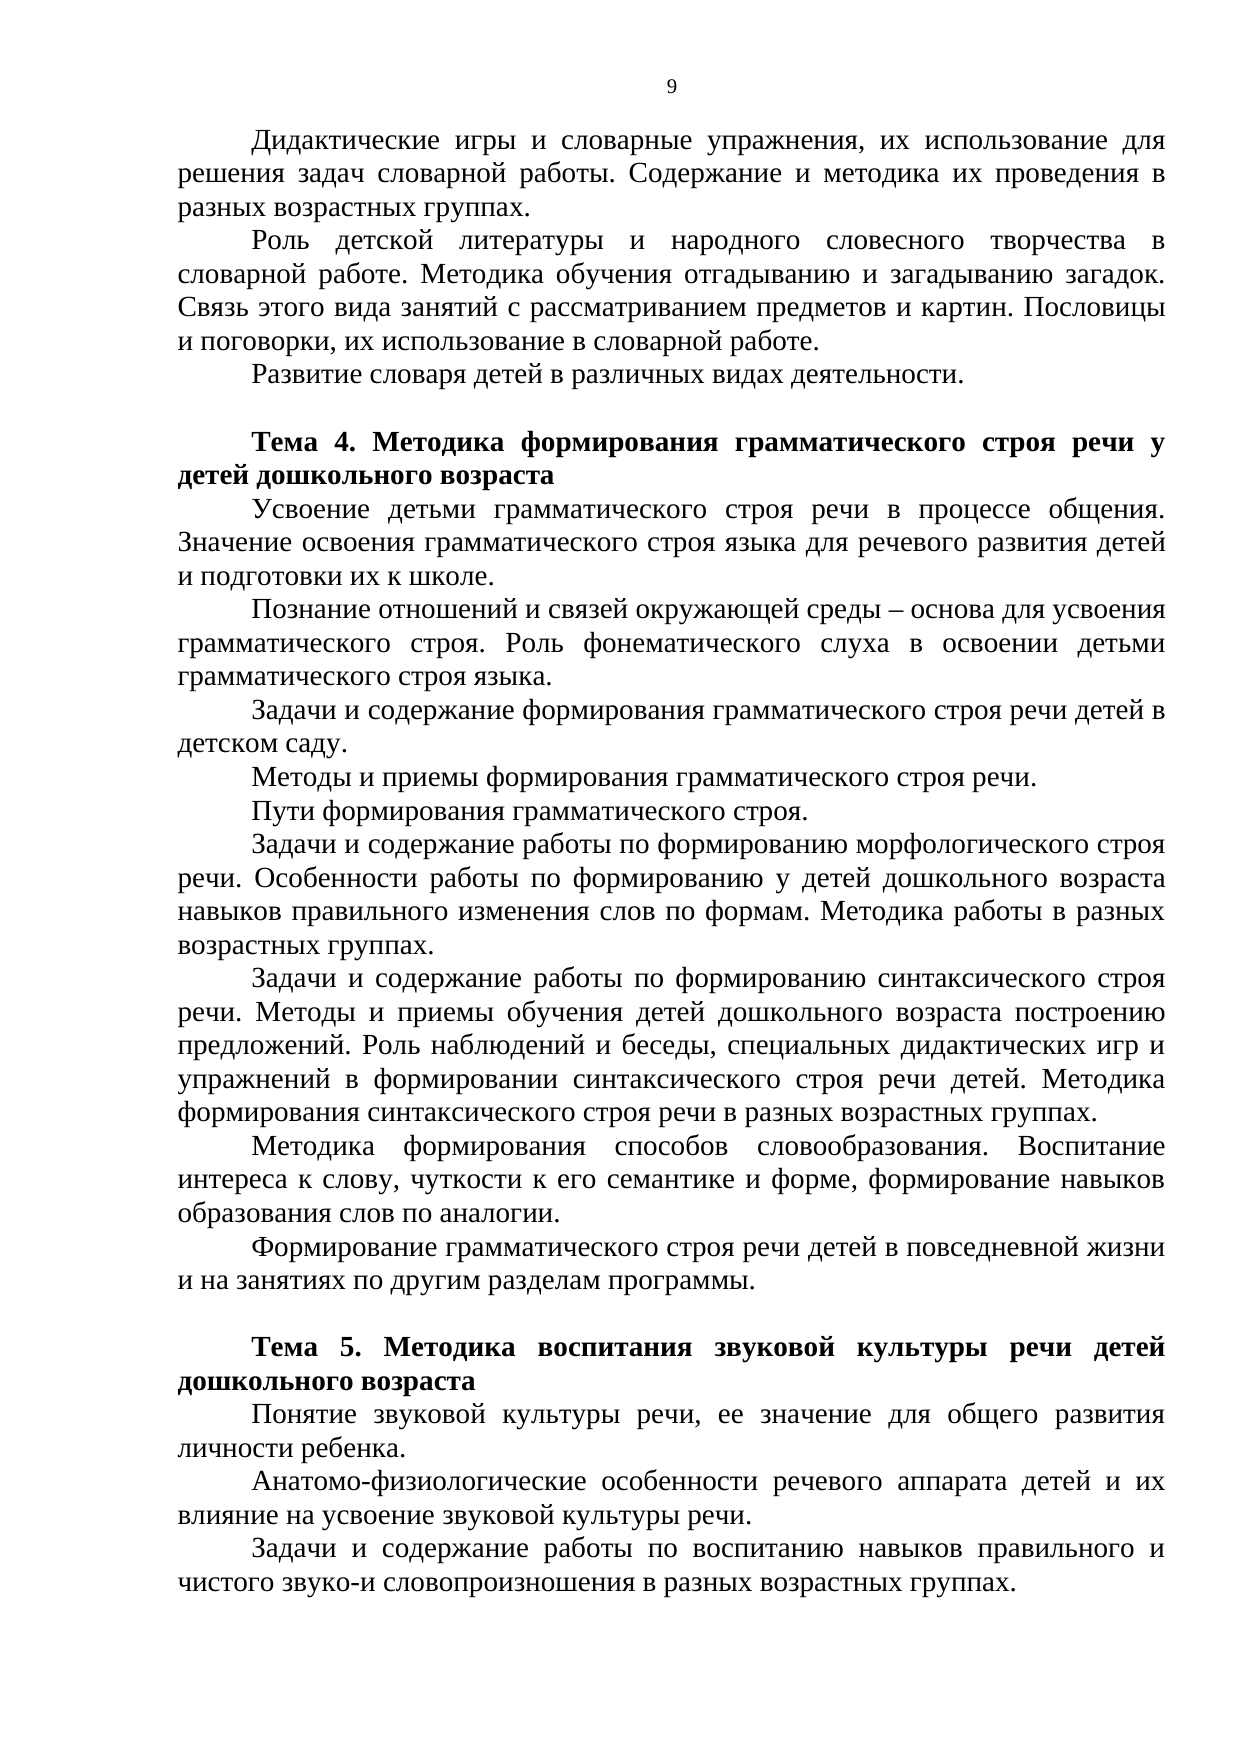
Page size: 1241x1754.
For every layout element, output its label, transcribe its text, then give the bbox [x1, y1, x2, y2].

text Развитие словаря детей в различных видах деятельности. [177, 357, 1166, 390]
text Тема 4. Методика формирования грамматического строя речи у детей дошкольного возраста [177, 424, 1166, 491]
text Дидактические игры и словарные упражнения, их использование для решения задач словарной работы. Содержание и методика их проведения в разных возрастных группах. [177, 122, 1166, 222]
text Усвоение детьми грамматического строя речи в процессе общения. Значение освоения грамматического строя языка для речевого развития детей и подготовки их к школе. [177, 491, 1166, 591]
text Пути формирования грамматического строя. [177, 793, 1166, 826]
text Задачи и содержание работы по формированию синтаксического строя речи. Методы и приемы обучения детей дошкольного возраста построению предложений. Роль наблюдений и беседы, специальных дидактических игр и упражнений в формировании синтаксического строя речи детей. Методика формирования синтаксического строя речи в разных возрастных группах. [177, 960, 1166, 1128]
text Формирование грамматического строя речи детей в повседневной жизни и на занятиях по другим разделам программы. [177, 1229, 1166, 1296]
text Задачи и содержание работы по формированию морфологического строя речи. Особенности работы по формированию у детей дошкольного возраста навыков правильного изменения слов по формам. Методика работы в разных возрастных группах. [177, 826, 1166, 960]
text Роль детской литературы и народного словесного творчества в словарной работе. Методика обучения отгадыванию и загадыванию загадок. Связь этого вида занятий с рассматриванием предметов и картин. Пословицы и поговорки, их использование в словарной работе. [177, 222, 1166, 357]
text Понятие звуковой культуры речи, ее значение для общего развития личности ребенка. [177, 1396, 1166, 1463]
text Методика формирования способов словообразования. Воспитание интереса к слову, чуткости к его семантике и форме, формирование навыков образования слов по аналогии. [177, 1128, 1166, 1229]
text Тема 5. Методика воспитания звуковой культуры речи детей дошкольного возраста [177, 1329, 1166, 1396]
text Познание отношений и связей окружающей среды – основа для усвоения грамматического строя. Роль фонематического слуха в освоении детьми грамматического строя языка. [177, 591, 1166, 692]
text Задачи и содержание работы по воспитанию навыков правильного и чистого звуко-и словопроизношения в разных возрастных группах. [177, 1531, 1166, 1598]
text Задачи и содержание формирования грамматического строя речи детей в детском саду. [177, 692, 1166, 759]
text Анатомо-физиологические особенности речевого аппарата детей и их влияние на усвоение звуковой культуры речи. [177, 1463, 1166, 1531]
text Методы и приемы формирования грамматического строя речи. [177, 759, 1166, 793]
